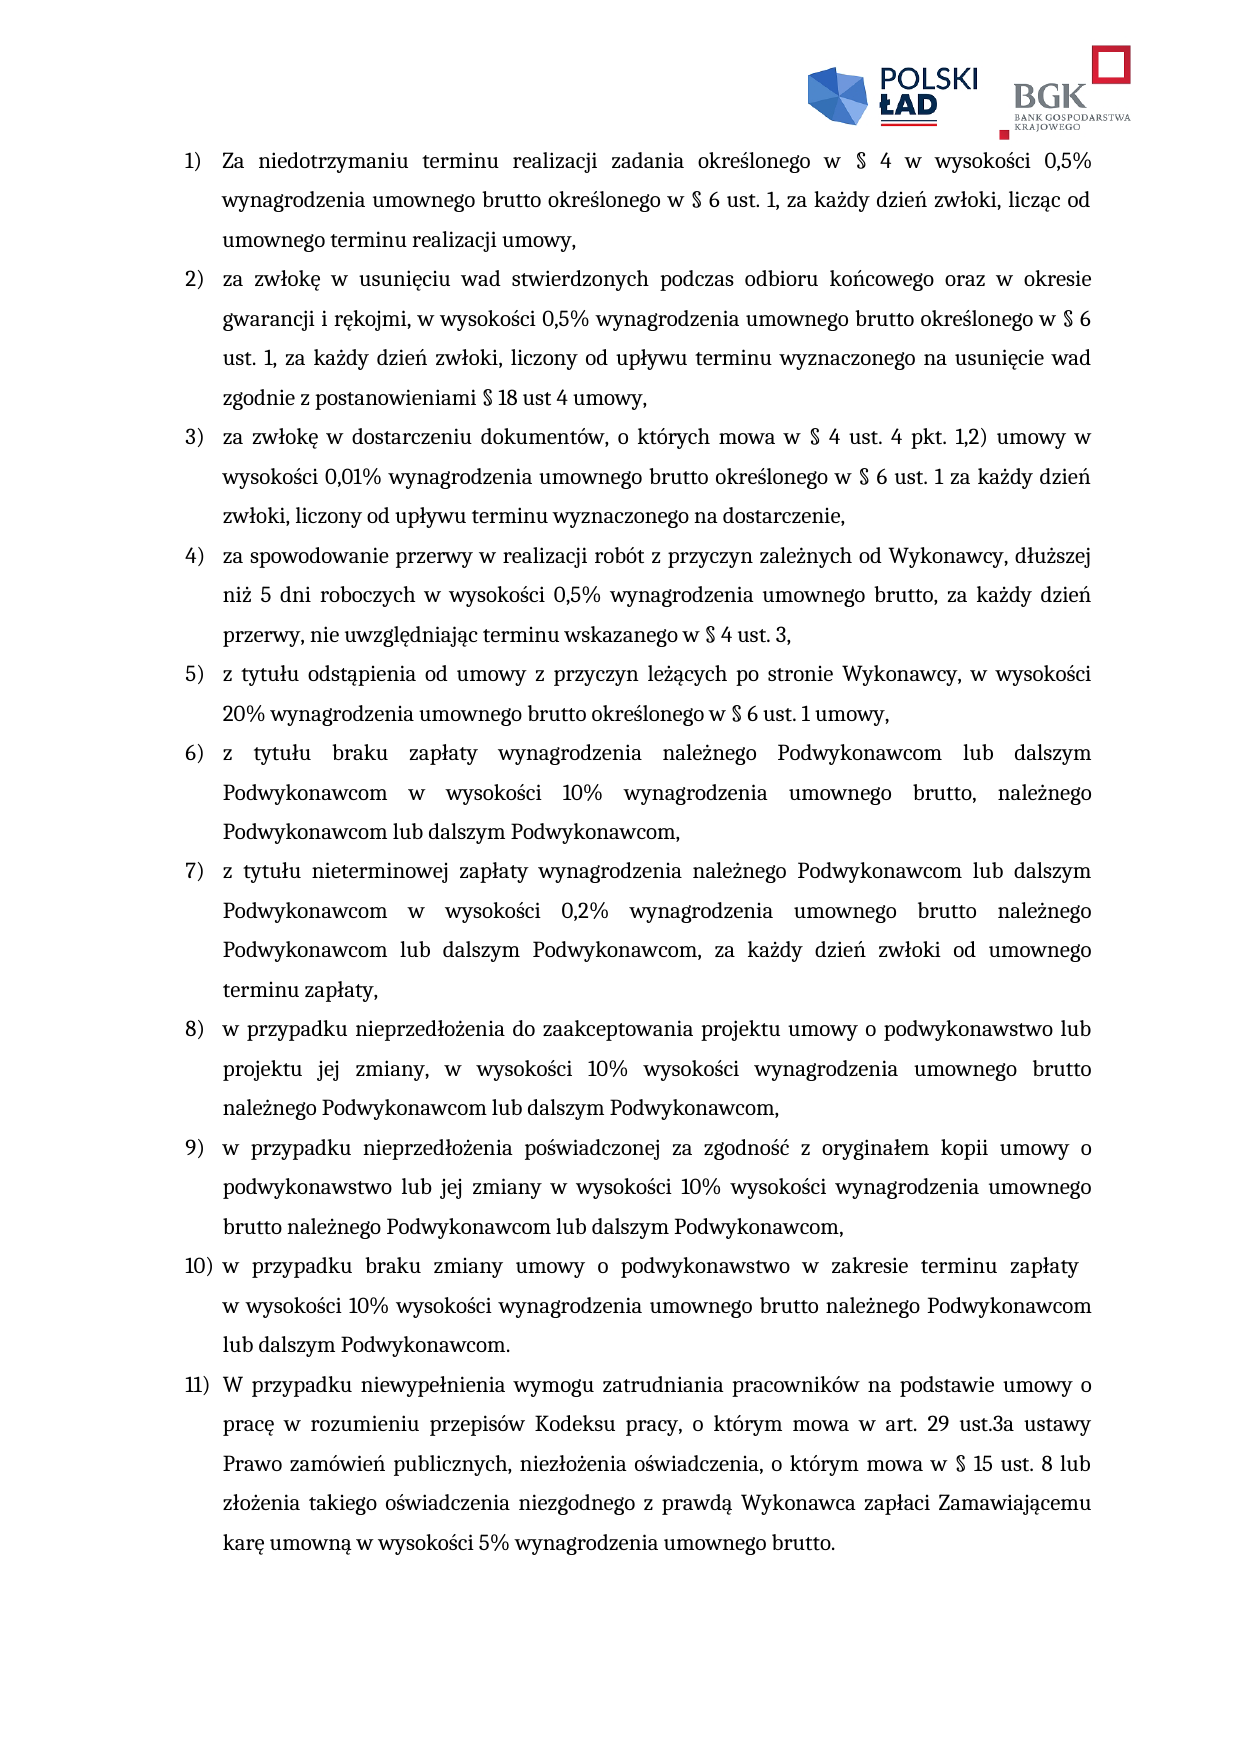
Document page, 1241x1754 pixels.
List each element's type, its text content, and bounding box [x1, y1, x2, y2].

list z tytułu odstąpienia od umowy z przyczyn leżących po stronie Wykonawcy, w wysokości 20% wynagrodzenia umownego brutto określonego w § 6 ust. 1 umowy, [185, 661, 1093, 727]
list w przypadku braku zmiany umowy o podwykonawstwo w zakresie terminu zapłaty w wysokości 10% wysokości wynagrodzenia umownego brutto należnego Podwykonawcom lub dalszym Podwykonawcom. [185, 1253, 1093, 1358]
list za spowodowanie przerwy w realizacji robót z przyczyn zależnych od Wykonawcy, dłuższej niż 5 dni roboczych w wysokości 0,5% wynagrodzenia umownego brutto, za każdy dzień przerwy, nie uwzględniając terminu wskazanego w § 4 ust. 3, [185, 542, 1093, 648]
list z tytułu nieterminowej zapłaty wynagrodzenia należnego Podwykonawcom lub dalszym Podwykonawcom w wysokości 0,2% wynagrodzenia umownego brutto należnego Podwykonawcom lub dalszym Podwykonawcom, za każdy dzień zwłoki od umownego terminu zapłaty, [185, 858, 1093, 1003]
list w przypadku nieprzedłożenia poświadczonej za zgodność z oryginałem kopii umowy o podwykonawstwo lub jej zmiany w wysokości 10% wysokości wynagrodzenia umownego brutto należnego Podwykonawcom lub dalszym Podwykonawcom, [185, 1134, 1093, 1240]
list w przypadku nieprzedłożenia do zaakceptowania projektu umowy o podwykonawstwo lub projektu jej zmiany, w wysokości 10% wysokości wynagrodzenia umownego brutto należnego Podwykonawcom lub dalszym Podwykonawcom, [185, 1016, 1093, 1121]
list za zwłokę w dostarczeniu dokumentów, o których mowa w § 4 ust. 4 pkt. 1,2) umowy w wysokości 0,01% wynagrodzenia umownego brutto określonego w § 6 ust. 1 za każdy dzień zwłoki, liczony od upływu terminu wyznaczonego na dostarczenie, [185, 424, 1093, 529]
list za zwłokę w usunięciu wad stwierdzonych podczas odbioru końcowego oraz w okresie gwarancji i rękojmi, w wysokości 0,5% wynagrodzenia umownego brutto określonego w § 6 ust. 1, za każdy dzień zwłoki, liczony od upływu terminu wyznaczonego na usunięcie wad zgodnie z postanowieniami § 18 ust 4 umowy, [185, 266, 1093, 411]
list z tytułu braku zapłaty wynagrodzenia należnego Podwykonawcom lub dalszym Podwykonawcom w wysokości 10% wynagrodzenia umownego brutto, należnego Podwykonawcom lub dalszym Podwykonawcom, [185, 740, 1093, 845]
list W przypadku niewypełnienia wymogu zatrudniania pracowników na podstawie umowy o pracę w rozumieniu przepisów Kodeksu pracy, o którym mowa w art. 29 ust.3a ustawy Prawo zamówień publicznych, niezłożenia oświadczenia, o którym mowa w § 15 ust. 8 lub złożenia takiego oświadczenia niezgodnego z prawdą Wykonawca zapłaci Zamawiającemu karę umowną w wysokości 5% wynagrodzenia umownego brutto. [185, 1371, 1093, 1556]
list Za niedotrzymaniu terminu realizacji zadania określonego w § 4 w wysokości 0,5% wynagrodzenia umownego brutto określonego w § 6 ust. 1, za każdy dzień zwłoki, licząc od umownego terminu realizacji umowy, [185, 148, 1093, 253]
